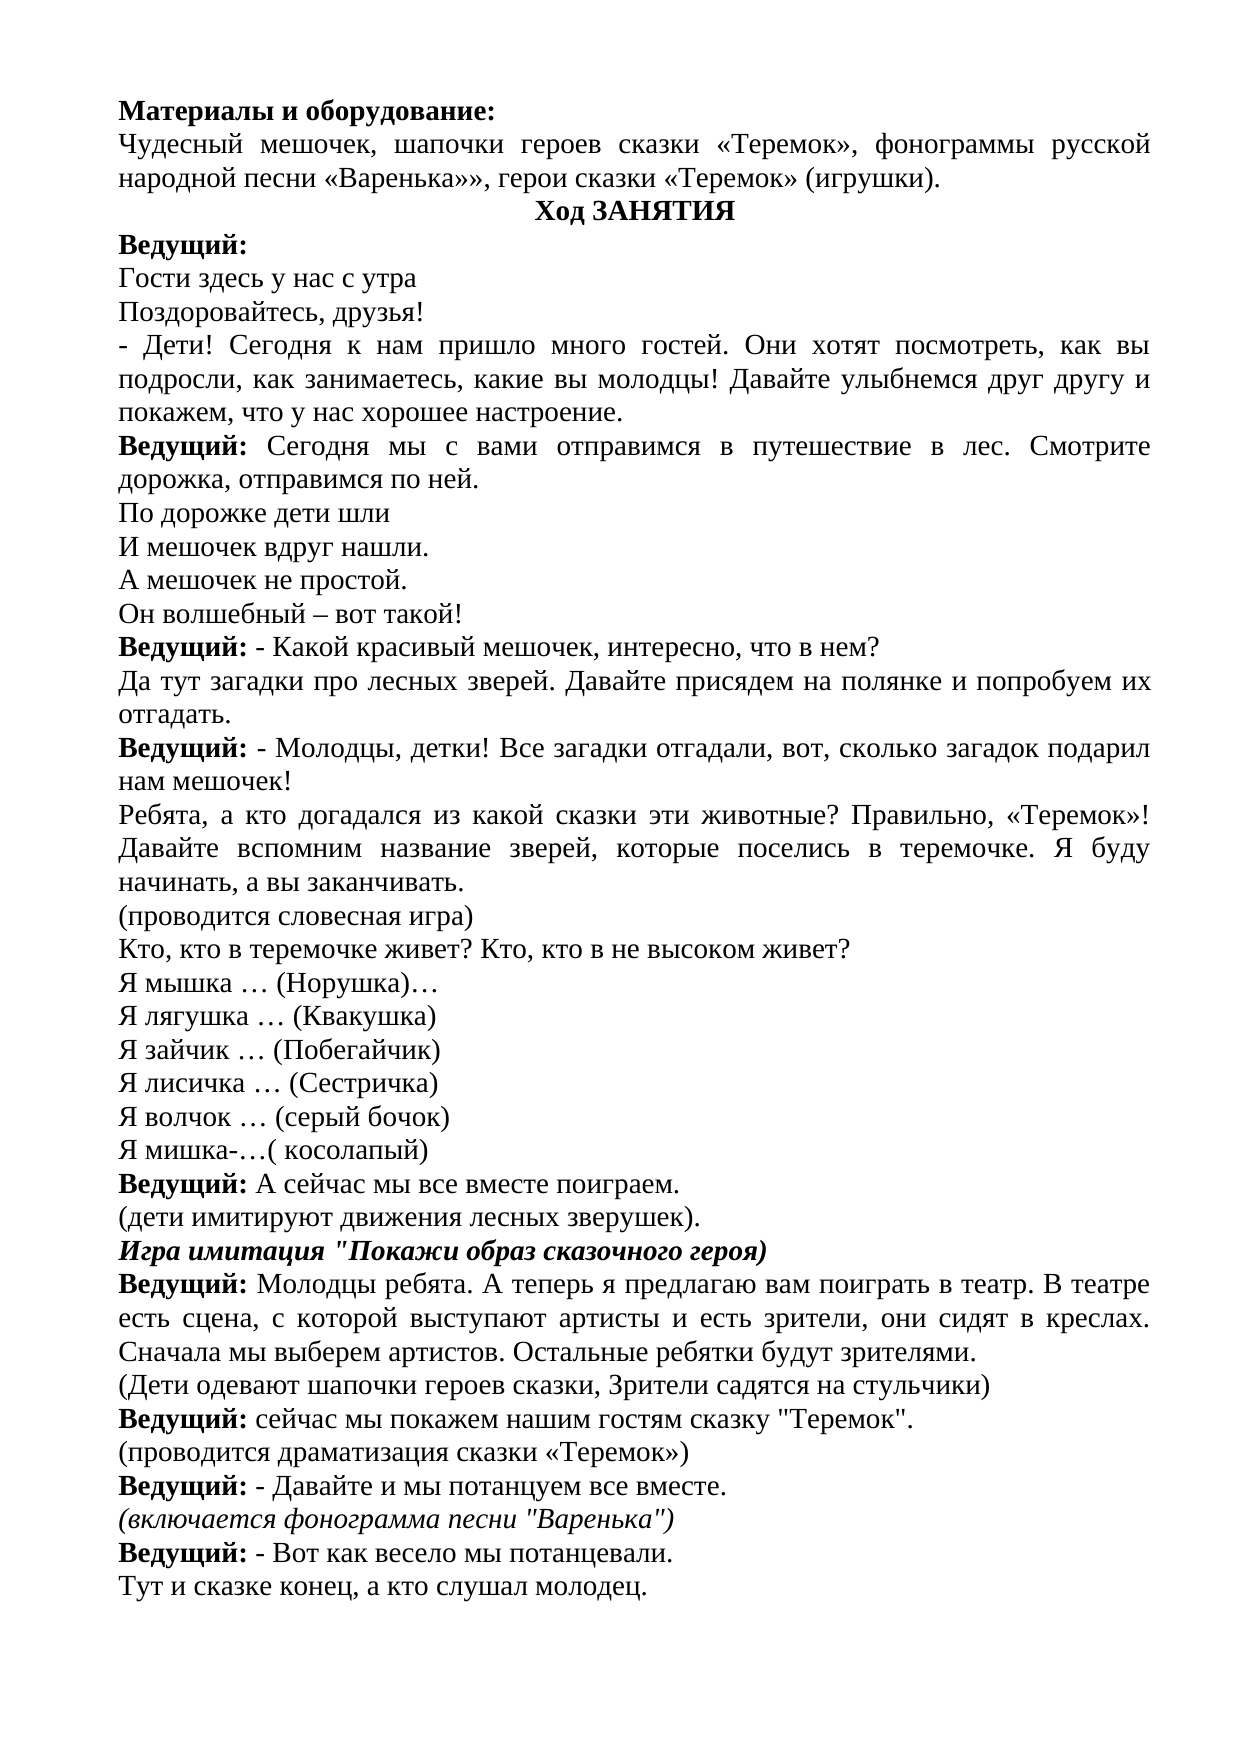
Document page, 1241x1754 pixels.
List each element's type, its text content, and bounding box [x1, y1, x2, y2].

text Ведущий: - Вот как весело мы потанцевали. [118, 1535, 1152, 1568]
text Ведущий: А сейчас мы все вместе поиграем. [118, 1166, 1152, 1199]
text Поздоровайтесь, друзья! [118, 294, 1152, 327]
text Ведущий: - Давайте и мы потанцуем все вместе. [118, 1468, 1152, 1501]
text Я мышка … (Норушка)… [118, 965, 1152, 998]
text Я лягушка … (Квакушка) [118, 998, 1152, 1032]
text (включается фонограмма песни "Варенька") [118, 1501, 1152, 1535]
text Материалы и оборудование: [118, 93, 1152, 126]
text (дети имитируют движения лесных зверушек). [118, 1199, 1152, 1233]
text По дорожке дети шли [118, 495, 1152, 529]
text Он волшебный – вот такой! [118, 596, 1152, 629]
text Кто, кто в теремочке живет? Кто, кто в не высоком живет? [118, 931, 1152, 965]
text (Дети одевают шапочки героев сказки, Зрители садятся на стульчики) [118, 1367, 1152, 1401]
text (проводится драматизация сказки «Теремок») [118, 1434, 1152, 1468]
text А мешочек не простой. [118, 562, 1152, 596]
text Ведущий: Сегодня мы с вами отправимся в путешествие в лес. Смотрите дорожка, отправимся по ней. [118, 428, 1152, 495]
text Ведущий: сейчас мы покажем нашим гостям сказку "Теремок". [118, 1401, 1152, 1434]
text Ведущий: - Какой красивый мешочек, интересно, что в нем? [118, 629, 1152, 663]
text Чудесный мешочек, шапочки героев сказки «Теремок», фонограммы русской народной песни «Варенька»», герои сказки «Теремок» (игрушки). [118, 126, 1152, 193]
text Ведущий: - Молодцы, детки! Все загадки отгадали, вот, сколько загадок подарил нам мешочек! [118, 730, 1152, 797]
text Ребята, а кто догадался из какой сказки эти животные? Правильно, «Теремок»! Давайте вспомним название зверей, которые поселись в теремочке. Я буду начинать, а вы заканчивать. [118, 797, 1152, 898]
text Гости здесь у нас с утра [118, 260, 1152, 294]
text И мешочек вдруг нашли. [118, 529, 1152, 562]
text Ведущий: Молодцы ребята. А теперь я предлагаю вам поиграть в театр. В театре есть сцена, с которой выступают артисты и есть зрители, они сидят в креслах. Сначала мы выберем артистов. Остальные ребятки будут зрителями. [118, 1267, 1152, 1367]
text Я волчок … (серый бочок) [118, 1099, 1152, 1132]
text Ведущий: [118, 227, 1152, 260]
text Я лисичка … (Сестричка) [118, 1065, 1152, 1099]
text Тут и сказке конец, а кто слушал молодец. [118, 1568, 1152, 1602]
text Я мишка-…( косолапый) [118, 1132, 1152, 1166]
text (проводится словесная игра) [118, 898, 1152, 931]
text Ход ЗАНЯТИЯ [118, 193, 1152, 227]
text Игра имитация "Покажи образ сказочного героя) [118, 1233, 1152, 1267]
text Я зайчик … (Побегайчик) [118, 1032, 1152, 1065]
text - Дети! Сегодня к нам пришло много гостей. Они хотят посмотреть, как вы подросли, как занимаетесь, какие вы молодцы! Давайте улыбнемся друг другу и покажем, что у нас хорошее настроение. [118, 327, 1152, 428]
text Да тут загадки про лесных зверей. Давайте присядем на полянке и попробуем их отгадать. [118, 663, 1152, 730]
